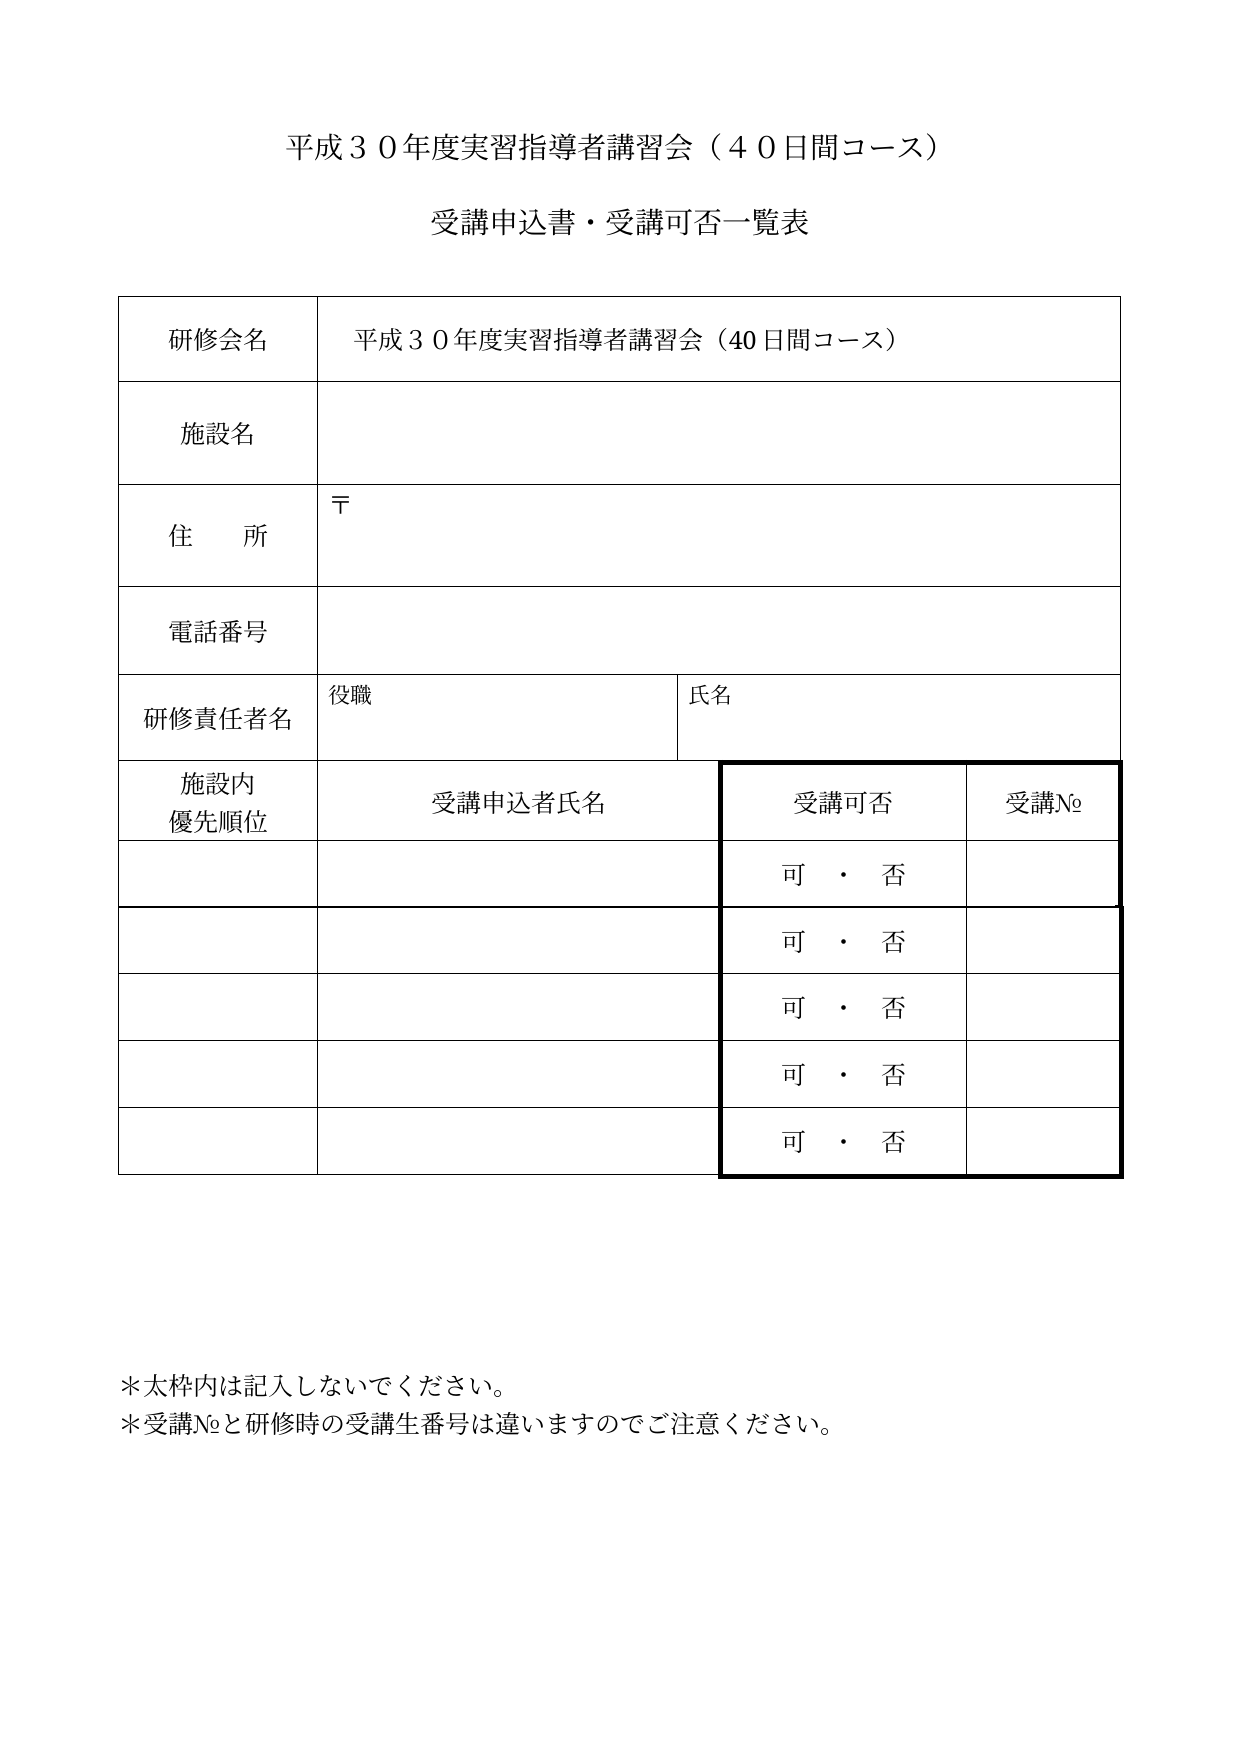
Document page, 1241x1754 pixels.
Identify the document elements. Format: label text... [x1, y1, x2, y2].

table_cell [967, 1041, 1119, 1107]
table_cell [318, 908, 718, 973]
table_cell 施設名 [119, 382, 317, 483]
text 平成３０年度実習指導者講習会（４０日間コース） [118, 108, 1122, 183]
table_cell [119, 974, 317, 1040]
table_cell [967, 908, 1119, 973]
table_cell [119, 908, 317, 973]
table_cell 住 所 [119, 485, 317, 586]
table_cell 可 ・ 否 [723, 1041, 966, 1107]
table_cell [318, 1041, 718, 1107]
text ＊受講№と研修時の受講生番号は違いますのでご注意ください。 [118, 1403, 1122, 1441]
table_cell [318, 382, 1120, 483]
table_cell 〒 [318, 485, 1120, 586]
table_cell 氏名 [678, 675, 1120, 760]
table_header 研修会名 [119, 297, 317, 381]
table_cell [318, 1108, 718, 1174]
table_cell 電話番号 [119, 587, 317, 674]
table_cell [318, 587, 1120, 674]
table_cell 受講№ [967, 765, 1118, 839]
table_cell [967, 974, 1119, 1040]
table_cell 研修責任者名 [119, 675, 317, 760]
text 受講申込書・受講可否一覧表 [118, 183, 1122, 258]
table_cell [318, 974, 718, 1040]
table_cell 施設内 優先順位 [119, 761, 317, 839]
text ＊太枠内は記入しないでください。 [118, 1366, 1122, 1403]
table_cell 可 ・ 否 [723, 841, 966, 906]
table_header 平成３０年度実習指導者講習会（40日間コース） [318, 297, 1120, 381]
table_cell [119, 1041, 317, 1107]
table_cell 役職 [318, 675, 677, 760]
table_cell [967, 1108, 1119, 1174]
table_cell [119, 841, 317, 906]
table_cell 可 ・ 否 [723, 908, 966, 973]
table_cell 可 ・ 否 [723, 974, 966, 1040]
table_cell 可 ・ 否 [723, 1108, 966, 1174]
table_cell 受講可否 [723, 765, 966, 839]
table_cell [119, 1108, 317, 1174]
table_cell 受講申込者氏名 [318, 761, 718, 839]
table_cell [318, 841, 718, 906]
table_cell [967, 841, 1118, 906]
